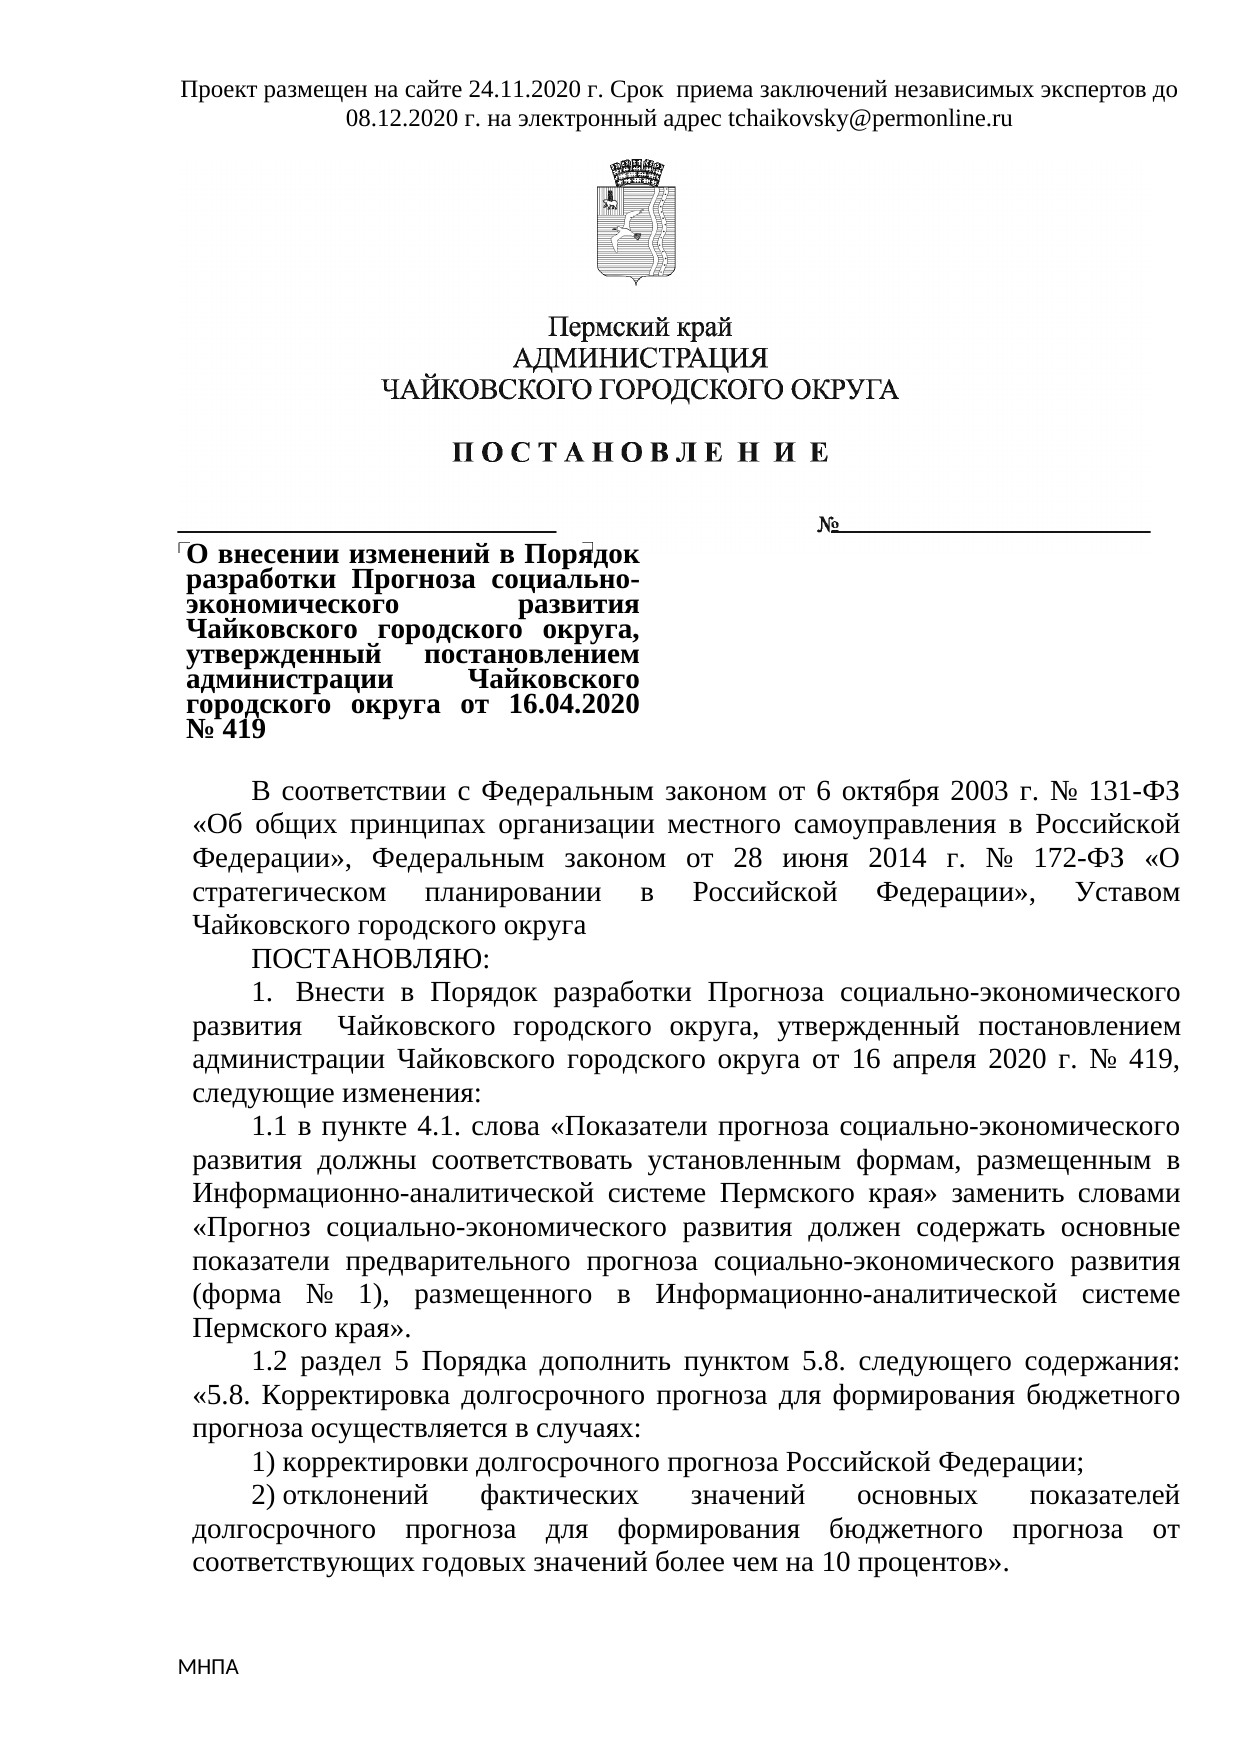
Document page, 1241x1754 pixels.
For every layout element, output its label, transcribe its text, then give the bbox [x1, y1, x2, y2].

text В соответствии с Федеральным законом от 6 октября 2003 г. № 131-ФЗ «Об общих принципах организации местного самоуправления в Российской Федерации», Федеральным законом от 28 июня 2014 г. № 172-ФЗ «О стратегическом планировании в Российской Федерации», Уставом Чайковского городского округа [192, 773, 1181, 941]
text 1.1 в пункте 4.1. слова «Показатели прогноза социально-экономического развития должны соответствовать установленным формам, размещенным в Информационно-аналитической системе Пермского края» заменить словами «Прогноз социально-экономического развития должен содержать основные показатели предварительного прогноза социально-экономического развития (форма № 1), размещенного в Информационно-аналитической системе Пермского края». [192, 1108, 1181, 1343]
text 1) корректировки долгосрочного прогноза Российской Федерации; [192, 1444, 1181, 1477]
picture [177, 159, 1151, 553]
text ПОСТАНОВЛЯЮ: [192, 941, 1181, 974]
list Внести в Порядок разработки Прогноза социально-экономического развития Чайковского городского округа, утвержденный постановлением администрации Чайковского городского округа от 16 апреля 2020 г. № 419, следующие изменения: [192, 974, 1181, 1108]
text 1.2 раздел 5 Порядка дополнить пунктом 5.8. следующего содержания: «5.8. Корректировка долгосрочного прогноза для формирования бюджетного прогноза осуществляется в случаях: [192, 1343, 1181, 1444]
text 2) отклонений фактических значений основных показателей долгосрочного прогноза для формирования бюджетного прогноза от соответствующих годовых значений более чем на 10 процентов». [192, 1477, 1181, 1578]
picture [532, 545, 539, 553]
picture [192, 545, 202, 553]
